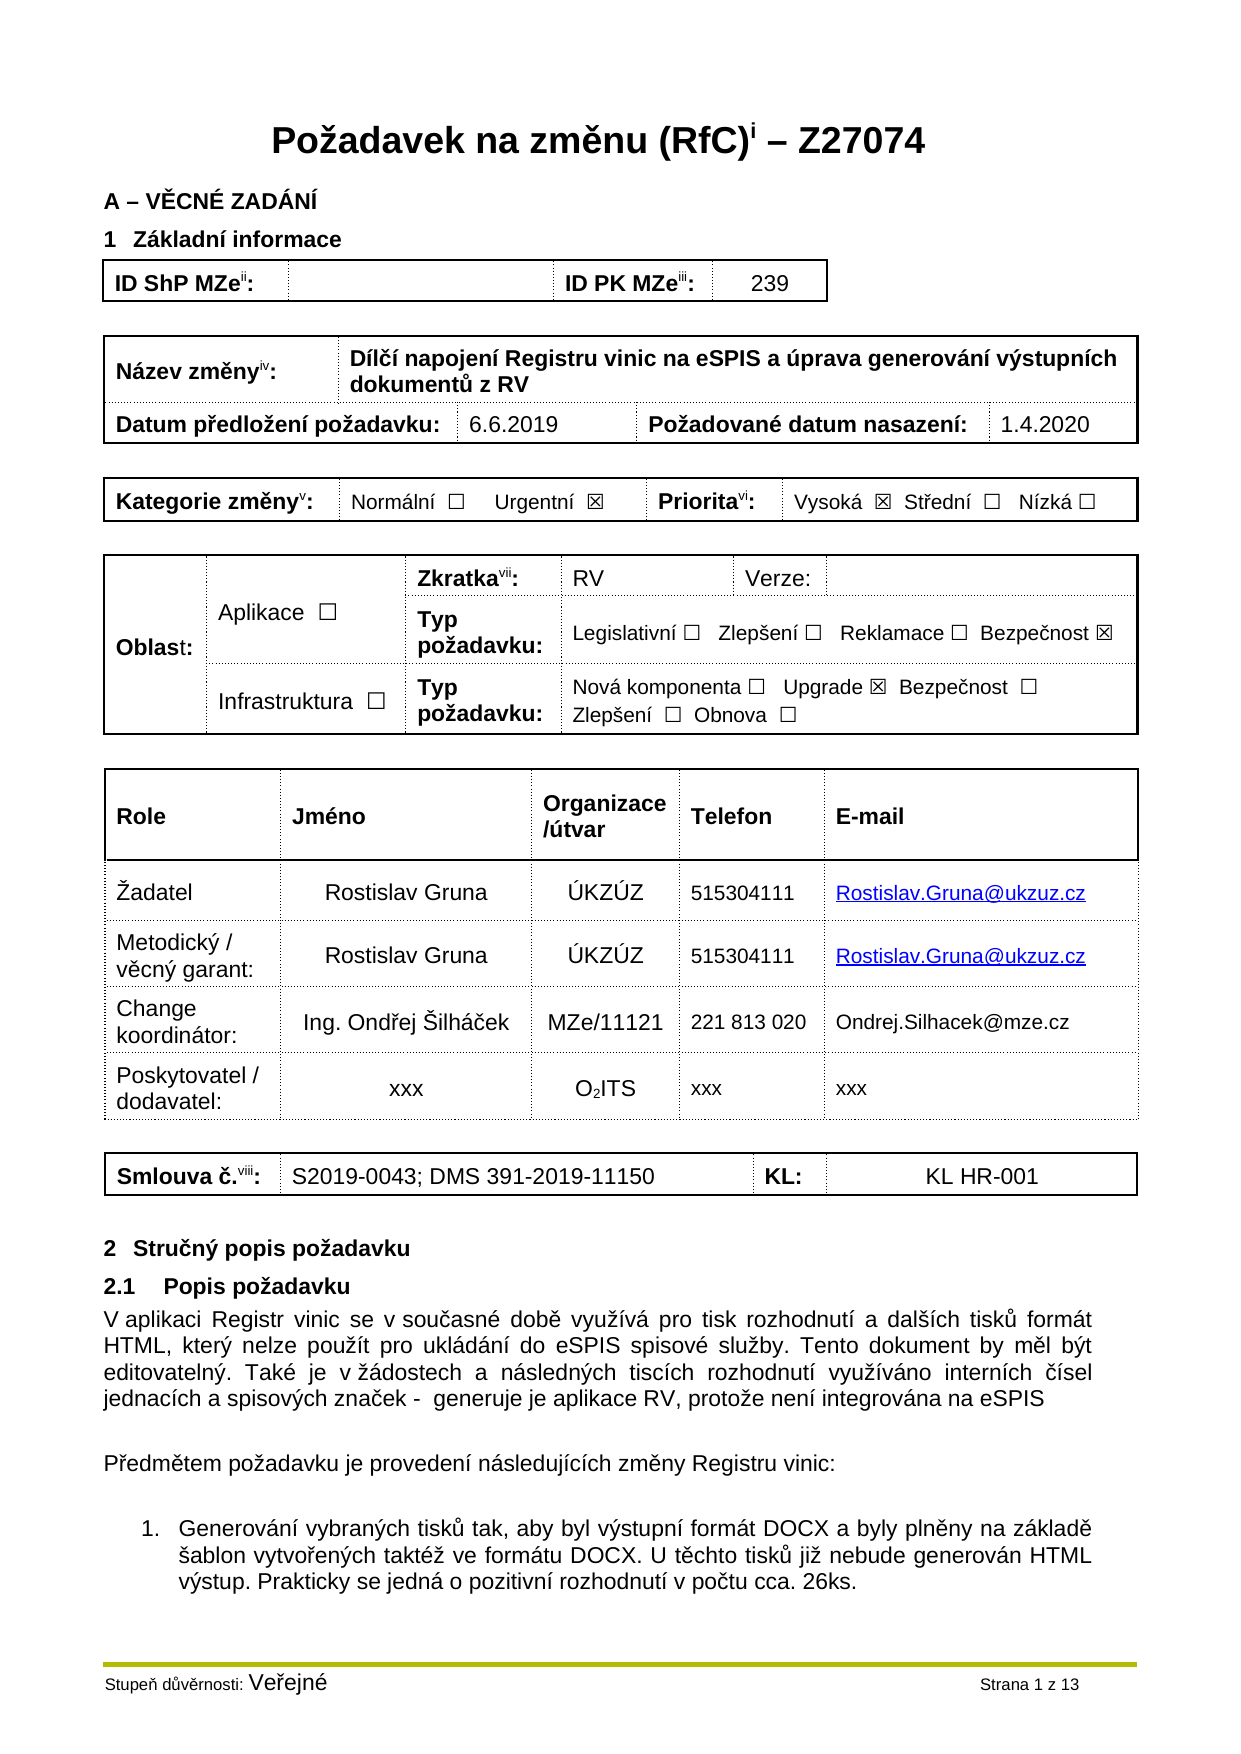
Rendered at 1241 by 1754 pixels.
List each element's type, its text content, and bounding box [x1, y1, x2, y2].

table_cell Rostislav Gruna [281, 920, 532, 986]
table_header Smlouva č.: [106, 1154, 280, 1193]
table_header Role [106, 770, 281, 859]
table_cell O2ITS [532, 1052, 679, 1118]
table_cell Change koordinátor: [105, 986, 281, 1052]
table_cell Metodický / věcný garant: [105, 920, 281, 986]
text Požadavek na změnu (RfC) – Z27074 [103, 118, 1092, 161]
table_header ID ShP MZe: [104, 261, 288, 300]
table_cell Typ požadavku: [406, 595, 561, 662]
table_header Normální Urgentní [340, 479, 647, 519]
table_header Dílčí napojení Registru vinic na eSPIS a úprava generování výstupních dokumentů z RV [338, 337, 1136, 402]
table_cell MZe/11121 [532, 986, 679, 1052]
table_header Organizace /útvar [532, 770, 679, 859]
table_header S2019-0043; DMS 391-2019-11150 [280, 1154, 753, 1193]
table_header [289, 261, 553, 300]
table_cell Poskytovatel / dodavatel: [105, 1052, 281, 1118]
table_cell Požadované datum nasazení: [637, 402, 989, 442]
table_cell Rostislav.Gruna@ukzuz.cz [824, 861, 1138, 920]
table_cell Rostislav Gruna [281, 861, 532, 920]
table_cell xxx [679, 1052, 824, 1118]
table_cell Legislativní Zlepšení Reklamace Bezpečnost [561, 595, 1136, 662]
table_header 239 [713, 261, 826, 300]
table_cell Datum předložení požadavku: [105, 402, 458, 442]
table_header KL: [753, 1154, 827, 1193]
table_cell ÚKZÚZ [532, 920, 679, 986]
subtitle Popis požadavku [103, 1273, 1092, 1300]
table_cell 515304111 [679, 920, 824, 986]
table_cell Ondrej.Silhacek@mze.cz [824, 986, 1138, 1052]
table_header Telefon [679, 770, 824, 859]
table_header RV [561, 556, 733, 595]
list Generování vybraných tisků tak, aby byl výstupní formát DOCX a byly plněny na základě šablon vytvořených taktéž ve formátu DOCX. U těchto tisků již nebude generován HTML výstup. Prakticky se jedná o pozitivní rozhodnutí v počtu cca. 26ks. [141, 1515, 1092, 1594]
table_cell 515304111 [679, 861, 824, 920]
table_header ID PK MZe: [554, 261, 713, 300]
table_cell [989, 402, 1136, 442]
table_header E-mail [824, 770, 1137, 859]
table_cell [458, 402, 637, 442]
table_cell xxx [824, 1052, 1138, 1118]
table_cell Typ požadavku: [406, 663, 561, 733]
subtitle Základní informace [103, 226, 1092, 253]
table_cell ÚKZÚZ [532, 861, 679, 920]
table_header [827, 556, 1136, 595]
text Předmětem požadavku je provedení následujících změny Registru vinic: [103, 1450, 1092, 1477]
subtitle Stručný popis požadavku [103, 1234, 1092, 1261]
table_header Priorita: [647, 479, 783, 519]
text V aplikaci Registr vinic se v současné době využívá pro tisk rozhodnutí a dalších tisků formát HTML, který nelze použít pro ukládání do eSPIS spisové služby. Tento dokument by měl být editovatelný. Také je v žádostech a následných tiscích rozhodnutí využíváno interních čísel jednacích a spisových značek - generuje je aplikace RV, protože není integrována na eSPIS [103, 1306, 1092, 1411]
table_cell xxx [281, 1052, 532, 1118]
table_header Aplikace [207, 556, 406, 662]
table_header Vysoká Střední Nízká [783, 479, 1136, 519]
table_cell Rostislav.Gruna@ukzuz.cz [824, 920, 1138, 986]
table_header Jméno [281, 770, 532, 859]
table_header Zkratka: [406, 556, 561, 595]
text a – věcné zadání [103, 188, 1092, 214]
table_header Kategorie změny: [105, 479, 339, 519]
table_cell Žadatel [105, 860, 281, 920]
table_cell Infrastruktura [207, 663, 406, 733]
table_cell Ing. Ondřej Šilháček [281, 986, 532, 1052]
table_header KL HR-001 [827, 1154, 1136, 1193]
table_header Verze: [734, 556, 827, 595]
table_cell Nová komponenta Upgrade Bezpečnost Zlepšení Obnova [561, 663, 1136, 733]
table_header Název změny: [105, 337, 338, 402]
table_header Oblast: [105, 556, 207, 733]
table_cell 221 813 020 [679, 986, 824, 1052]
